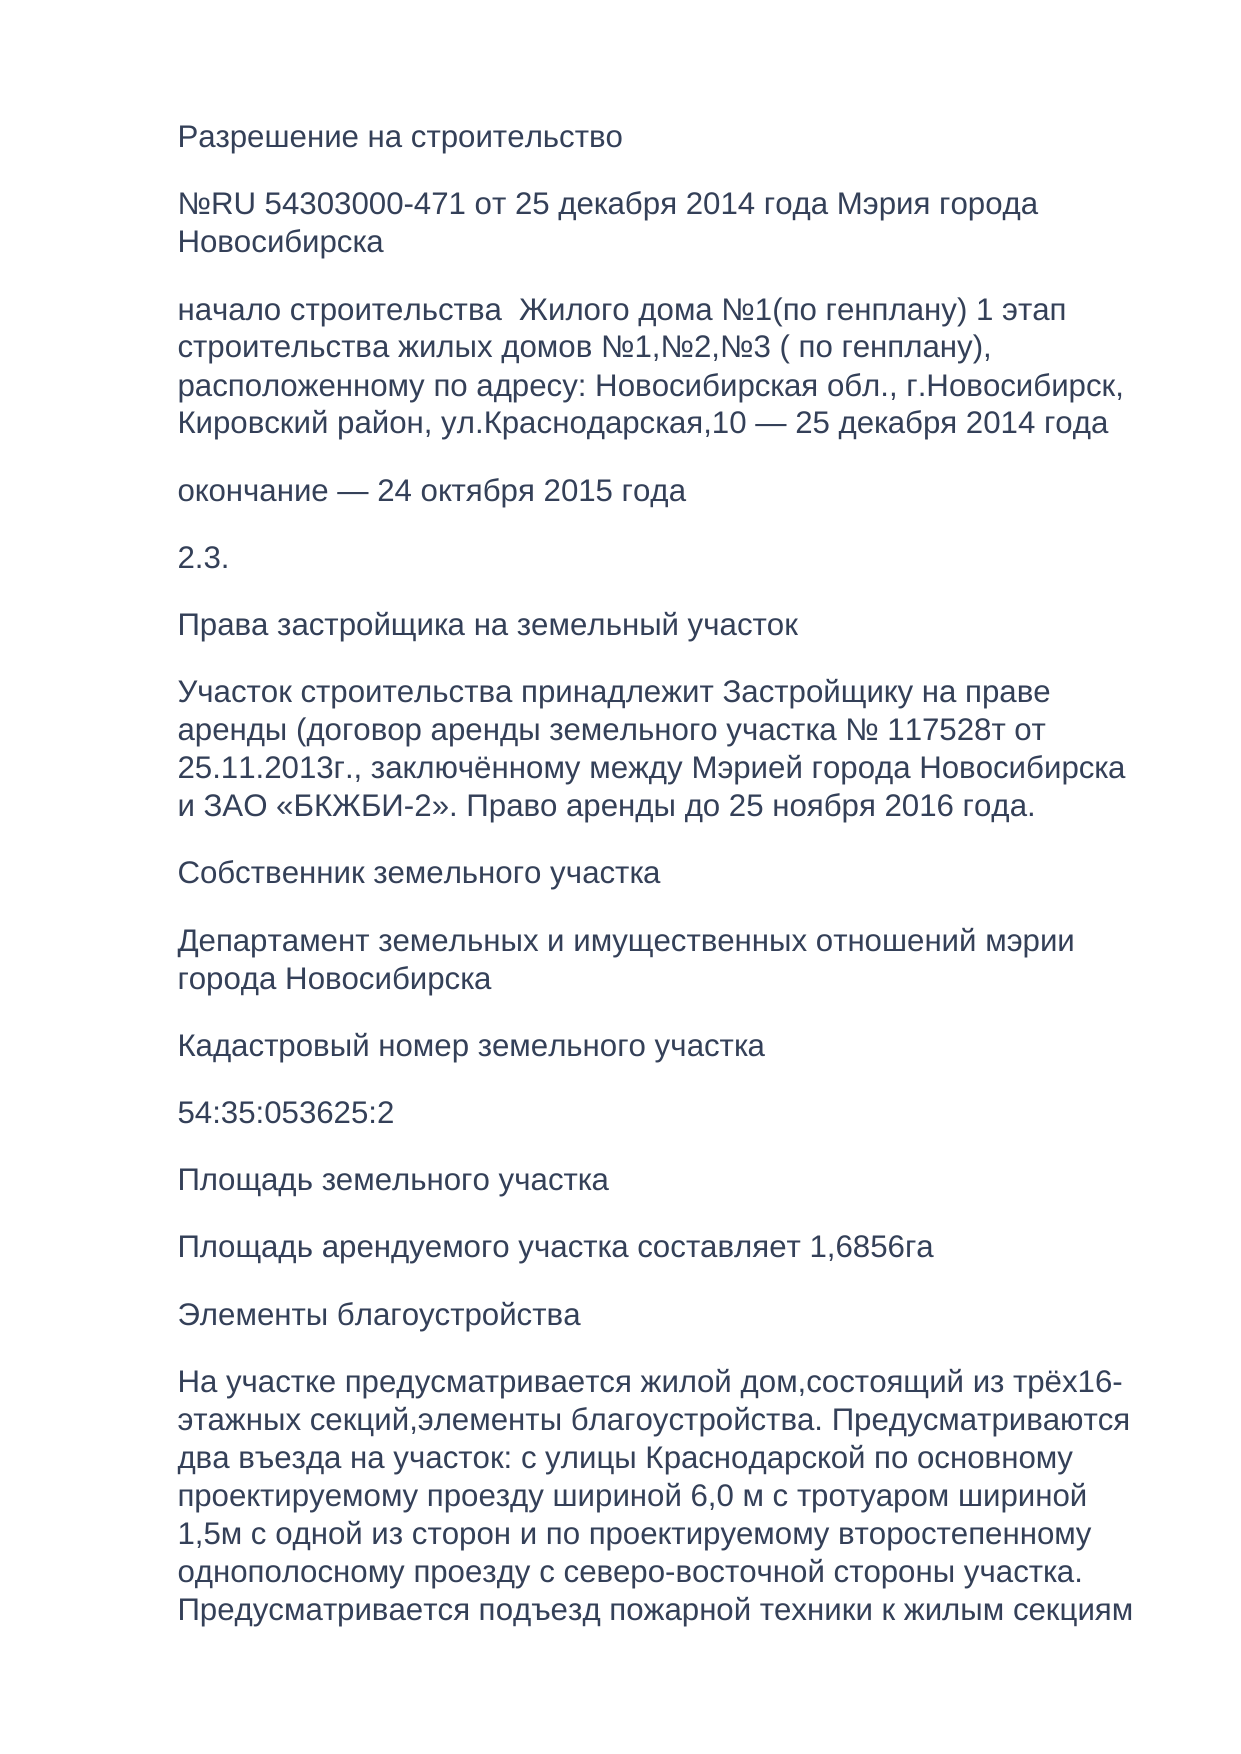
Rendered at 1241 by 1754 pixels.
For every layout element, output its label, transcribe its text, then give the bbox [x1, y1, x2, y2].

text окончание — 24 октября 2015 года [177, 472, 1152, 508]
text Площадь земельного участка [177, 1161, 1152, 1197]
text №RU 54303000-471 от 25 декабря 2014 года Мэрия города Новосибирска [177, 185, 1152, 259]
text Участок строительства принадлежит Застройщику на праве аренды (договор аренды земельного участка № 117528т от 25.11.2013г., заключённому между Мэрией города Новосибирска и ЗАО «БКЖБИ-2». Право аренды до 25 ноября 2016 года. [177, 673, 1152, 823]
text начало строительства Жилого дома №1(по генплану) 1 этап строительства жилых домов №1,№2,№3 ( по генплану), расположенному по адресу: Новосибирская обл., г.Новосибирск, Кировский район, ул.Краснодарская,10 — 25 декабря 2014 года [177, 291, 1152, 441]
text Департамент земельных и имущественных отношений мэрии города Новосибирска [177, 922, 1152, 996]
text 2.3. [177, 539, 1152, 575]
text Кадастровый номер земельного участка [177, 1027, 1152, 1063]
text Элементы благоустройства [177, 1296, 1152, 1332]
text Собственник земельного участка [177, 854, 1152, 891]
text Разрешение на строительство [177, 118, 1152, 154]
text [177, 1363, 1152, 1627]
text Права застройщика на земельный участок [177, 606, 1152, 642]
text Площадь арендуемого участка составляет 1,6856га [177, 1228, 1152, 1264]
text 54:35:053625:2 [177, 1094, 1152, 1130]
